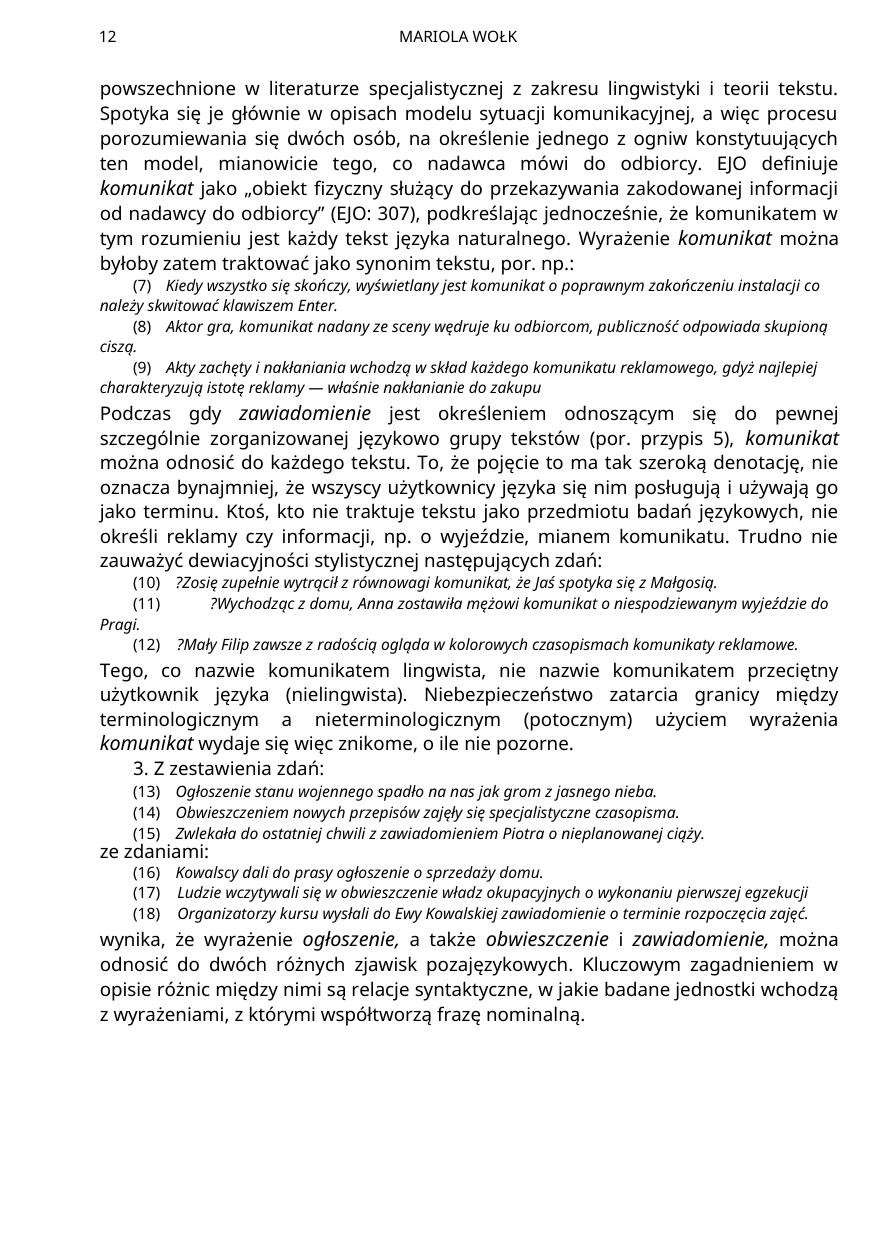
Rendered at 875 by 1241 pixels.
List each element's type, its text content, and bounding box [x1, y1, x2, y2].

text powszechnione w literaturze specjalistycznej z zakresu lingwistyki i teorii tekstu. Spotyka się je głównie w opisach modelu sytuacji komunikacyjnej, a więc procesu porozumiewania się dwóch osób, na określenie jednego z ogniw konstytuujących ten model, mianowicie tego, co nadawca mówi do odbiorcy. EJO definiuje komunikat jako „obiekt fizyczny służący do przekazywania zakodowanej informacji od nadawcy do odbiorcy” (EJO: 307), podkreślając jednocześnie, że komunikatem w tym rozumieniu jest każdy tekst języka naturalnego. Wyrażenie komunikat można byłoby zatem traktować jako synonim tekstu, por. np.: [99, 75, 839, 275]
text Podczas gdy zawiadomienie jest określeniem odnoszącym się do pewnej szczególnie zorganizowanej językowo grupy tekstów (por. przypis 5), komunikat można odnosić do każdego tekstu. To, że pojęcie to ma tak szeroką denotację, nie oznacza bynajmniej, że wszyscy użytkownicy języka się nim posługują i używają go jako terminu. Ktoś, kto nie traktuje tekstu jako przedmiotu badań językowych, nie określi reklamy czy informacji, np. o wyjeździe, mianem komunikatu. Trudno nie zauważyć dewiacyjności stylistycznej następujących zdań: [99, 401, 839, 573]
list Organizatorzy kursu wysłali do Ewy Kowalskiej zawiadomienie o terminie rozpoczęcia zajęć. [99, 903, 839, 924]
text ze zdaniami: [99, 843, 839, 862]
text Tego, co nazwie komunikatem lingwista, nie nazwie komunikatem przeciętny użytkownik języka (nielingwista). Niebezpieczeństwo zatarcia granicy między terminologicznym a nieterminologicznym (potocznym) użyciem wyrażenia komunikat wydaje się więc znikome, o ile nie pozorne. [99, 658, 839, 756]
list Akty zachęty i nakłaniania wchodzą w skład każdego komunikatu reklamowego, gdyż najlepiej charakteryzują istotę reklamy — właśnie nakłanianie do zakupu [99, 357, 839, 398]
list ?Mały Filip zawsze z radością ogląda w kolorowych czasopismach komunikaty reklamowe. [99, 634, 839, 655]
list Ludzie wczytywali się w obwieszczenie władz okupacyjnych o wykonaniu pierwszej egzekucji [99, 883, 839, 903]
list Aktor gra, komunikat nadany ze sceny wędruje ku odbiorcom, publiczność odpowiada skupioną ciszą. [99, 316, 839, 357]
text 3. Z zestawienia zdań: [133, 756, 839, 780]
list ?Zosię zupełnie wytrącił z równowagi komunikat, że Jaś spotyka się z Małgosią. [133, 573, 839, 593]
list Zwlekała do ostatniej chwili z zawiadomieniem Piotra o nieplanowanej ciąży. [133, 822, 839, 843]
list ?Wychodząc z domu, Anna zostawiła mężowi komunikat o niespodziewanym wyjeździe do Pragi. [99, 593, 839, 634]
text wynika, że wyrażenie ogłoszenie, a także obwieszczenie i zawiadomienie, można odnosić do dwóch różnych zjawisk pozajęzykowych. Kluczowym zagadnieniem w opisie różnic między nimi są relacje syntaktyczne, w jakie badane jednostki wchodzą z wyrażeniami, z którymi współtworzą frazę nominalną. [99, 926, 839, 1026]
text 12 [98, 30, 116, 46]
list Obwieszczeniem nowych przepisów zajęły się specjalistyczne czasopisma. [133, 801, 839, 822]
list Kiedy wszystko się skończy, wyświetlany jest komunikat o poprawnym zakończeniu instalacji co należy skwitować klawiszem Enter. [99, 275, 839, 316]
text MARIOLA WOŁK [399, 29, 517, 45]
list Ogłoszenie stanu wojennego spadło na nas jak grom z jasnego nieba. [133, 780, 839, 801]
list Kowalscy dali do prasy ogłoszenie o sprzedaży domu. [133, 862, 839, 883]
